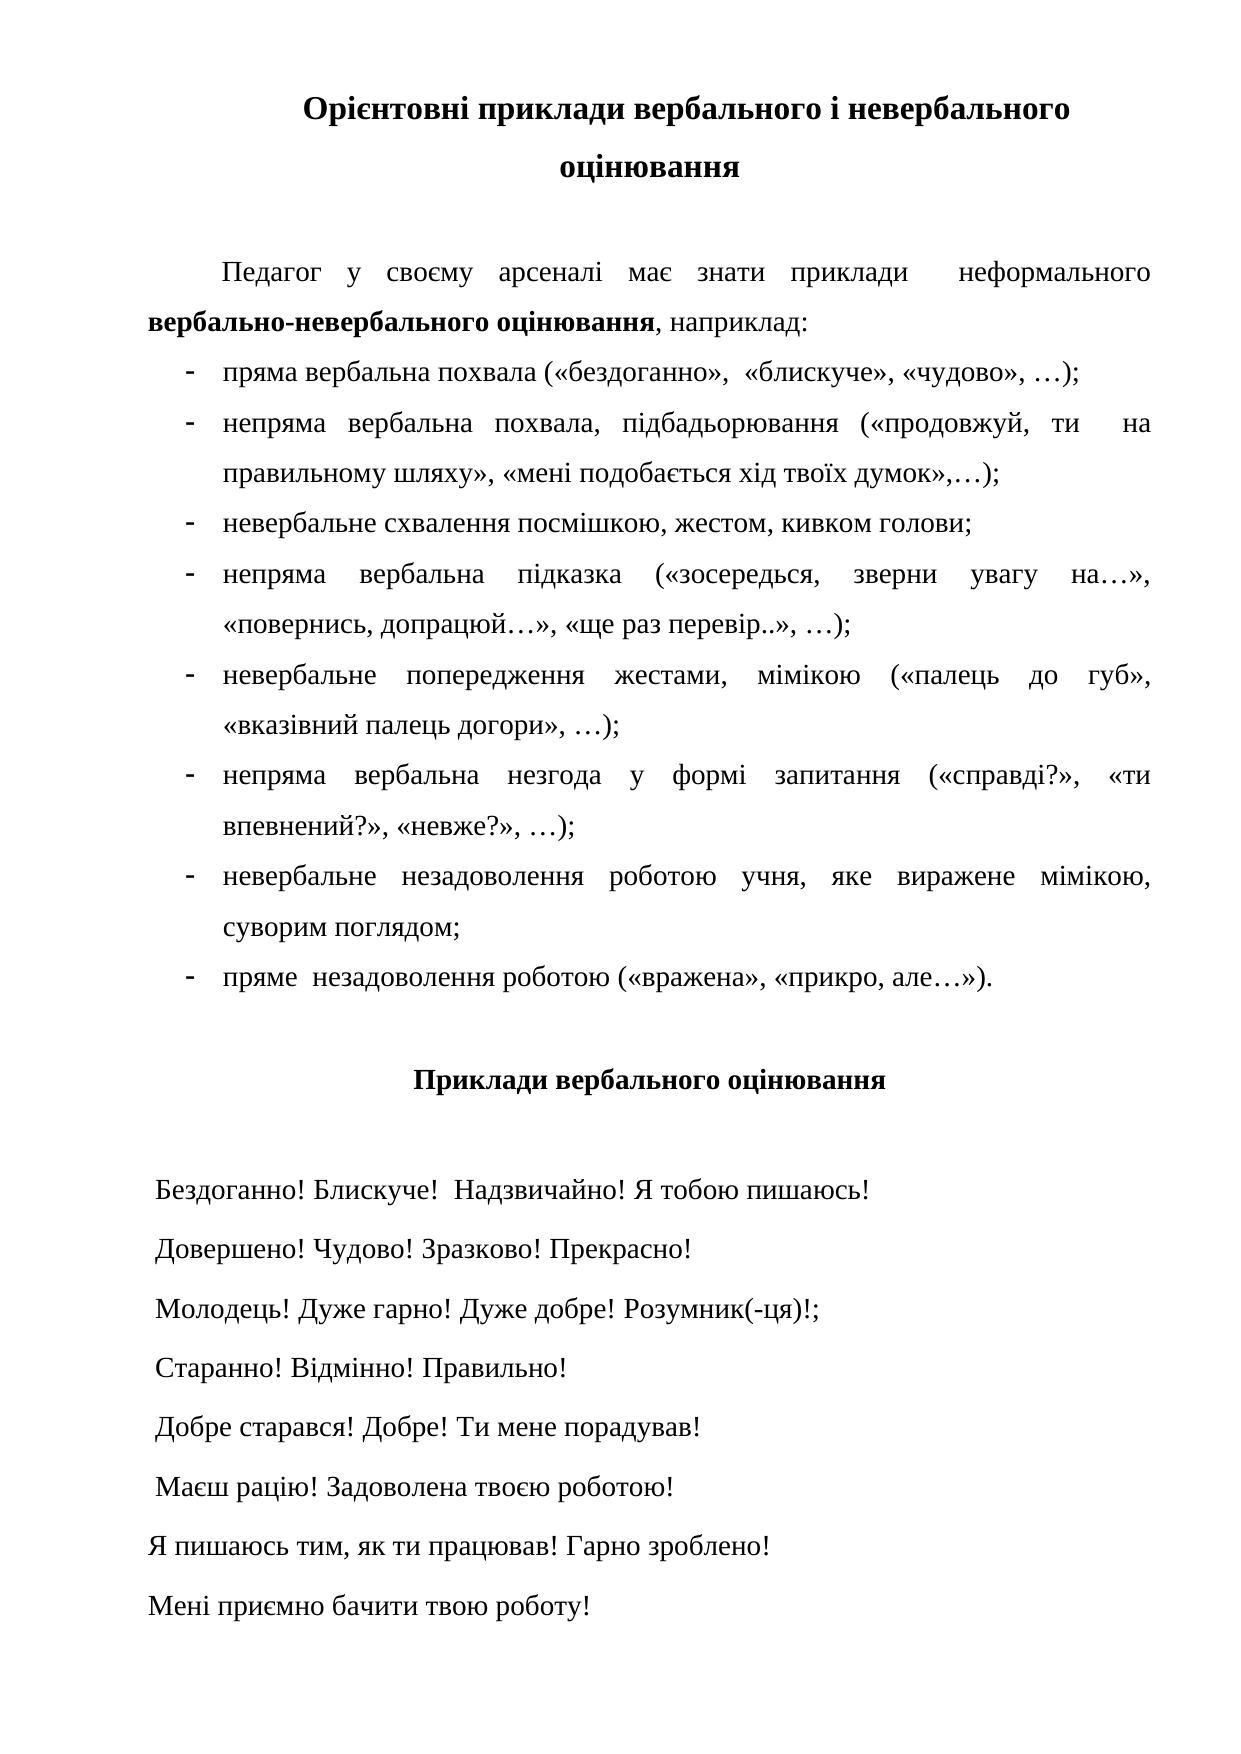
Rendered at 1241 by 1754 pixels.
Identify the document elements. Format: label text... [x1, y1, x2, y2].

list непряма вербальна похвала, підбадьорювання («продовжуй, ти на правильному шляху», «мені подобається хід твоїх думок»,…); [185, 405, 1152, 489]
text Мені приємно бачити твою роботу! [148, 1588, 1152, 1621]
list пряме незадоволення роботою («вражена», «прикро, але…»). [185, 959, 1152, 993]
list невербальне схвалення посмішкою, жестом, кивком голови; [185, 506, 1152, 539]
text Старанно! Відмінно! Правильно! [148, 1350, 1152, 1384]
list невербальне незадоволення роботою учня, яке виражене мімікою, суворим поглядом; [185, 858, 1152, 942]
text Бездоганно! Блискуче! Надзвичайно! Я тобою пишаюсь! [148, 1172, 1152, 1206]
list непряма вербальна підказка («зосередься, зверни увагу на…», «повернись, допрацюй…», «ще раз перевір..», …); [185, 556, 1152, 640]
list пряма вербальна похвала («бездоганно», «блискуче», «чудово», …); [185, 354, 1152, 388]
list непряма вербальна незгода у формі запитання («справді?», «ти впевнений?», «невже?», …); [185, 757, 1152, 841]
text Довершено! Чудово! Зразково! Прекрасно! [148, 1231, 1152, 1265]
text Орієнтовні приклади вербального і невербального оцінювання [148, 88, 1152, 184]
text Педагог у своєму арсеналі має знати приклади неформального вербально-невербального оцінювання, наприклад: [148, 254, 1152, 338]
list невербальне попередження жестами, мімікою («палець до губ», «вказівний палець догори», …); [185, 657, 1152, 741]
text Молодець! Дуже гарно! Дуже добре! Розумник(-ця)!; [148, 1291, 1152, 1324]
text Добре старався! Добре! Ти мене порадував! [148, 1409, 1152, 1443]
text Я пишаюсь тим, як ти працював! Гарно зроблено! [148, 1528, 1152, 1562]
text Приклади вербального оцінювання [148, 1062, 1152, 1096]
text Маєш рацію! Задоволена твоєю роботою! [148, 1469, 1152, 1502]
